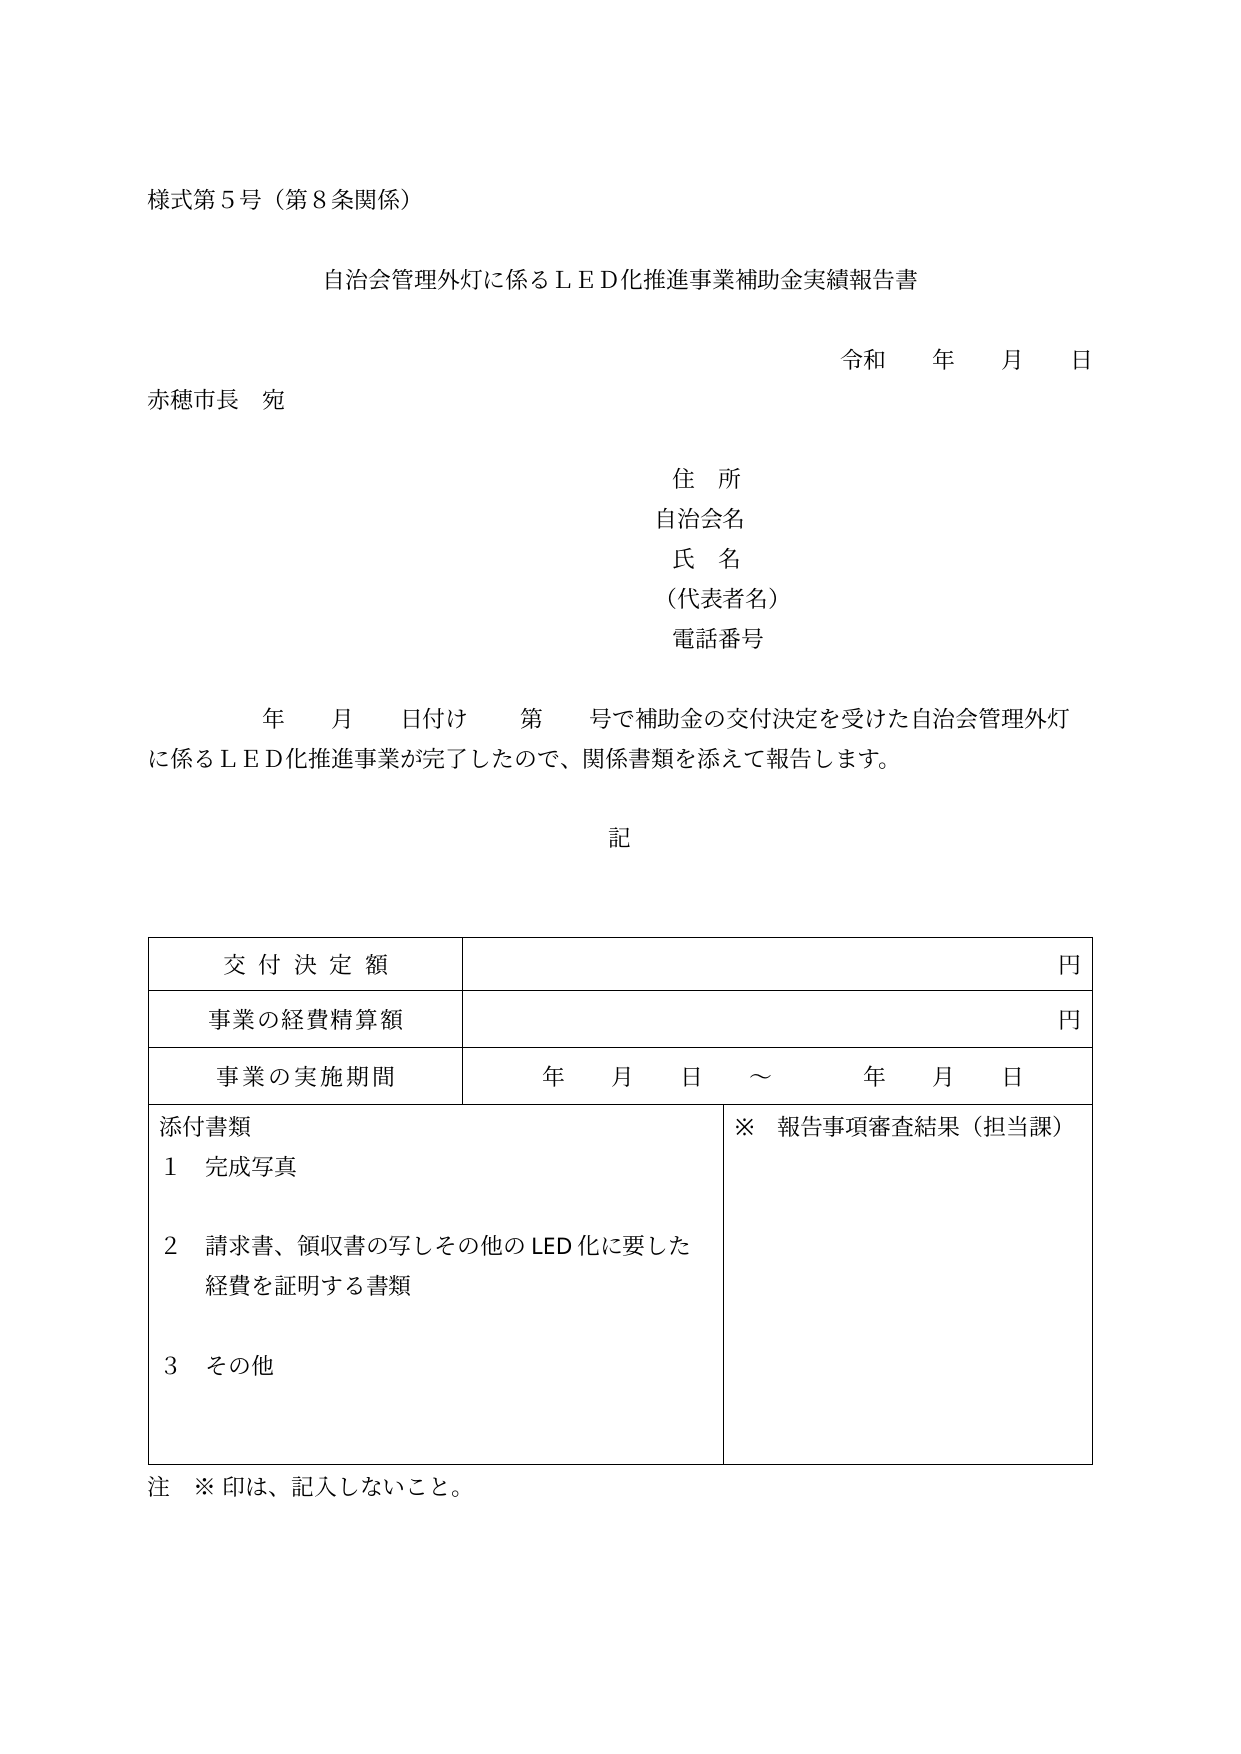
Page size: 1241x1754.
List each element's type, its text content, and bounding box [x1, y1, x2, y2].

text 自治会名 [148, 498, 1092, 538]
table_header 円 [463, 938, 1092, 990]
table_cell 年 月 日 ～ 年 月 日 [463, 1048, 1092, 1104]
text 注 ※ 印は、記入しないこと。 [148, 1465, 1092, 1505]
text 令和 年 月 日 [148, 338, 1092, 378]
text 自治会管理外灯に係るＬＥＤ化推進事業補助金実績報告書 [148, 258, 1092, 298]
text 赤穂市長 宛 [148, 378, 1092, 418]
table_header 交付決定額 [149, 938, 462, 990]
table_cell 添付書類 １ 完成写真 ２ 請求書、領収書の写しその他のLED化に要した経費を証明する書類 ３ その他 [149, 1105, 723, 1464]
table_cell 円 [463, 991, 1092, 1047]
text 年 月 日付け 第 号で補助金の交付決定を受けた自治会管理外灯に係るＬＥＤ化推進事業が完了したので、関係書類を添えて報告します。 [148, 697, 1092, 777]
text 電話番号 [148, 618, 1092, 657]
subtitle 記 [148, 817, 1092, 857]
text 氏 名 [148, 538, 1092, 578]
text 住 所 [148, 458, 1092, 498]
table_cell 事業の実施期間 [149, 1048, 462, 1104]
table_cell 事業の経費精算額 [149, 991, 462, 1047]
text （代表者名） [148, 578, 1092, 618]
text 様式第５号（第８条関係） [148, 179, 1092, 219]
table_cell ※ 報告事項審査結果（担当課） [724, 1105, 1092, 1464]
